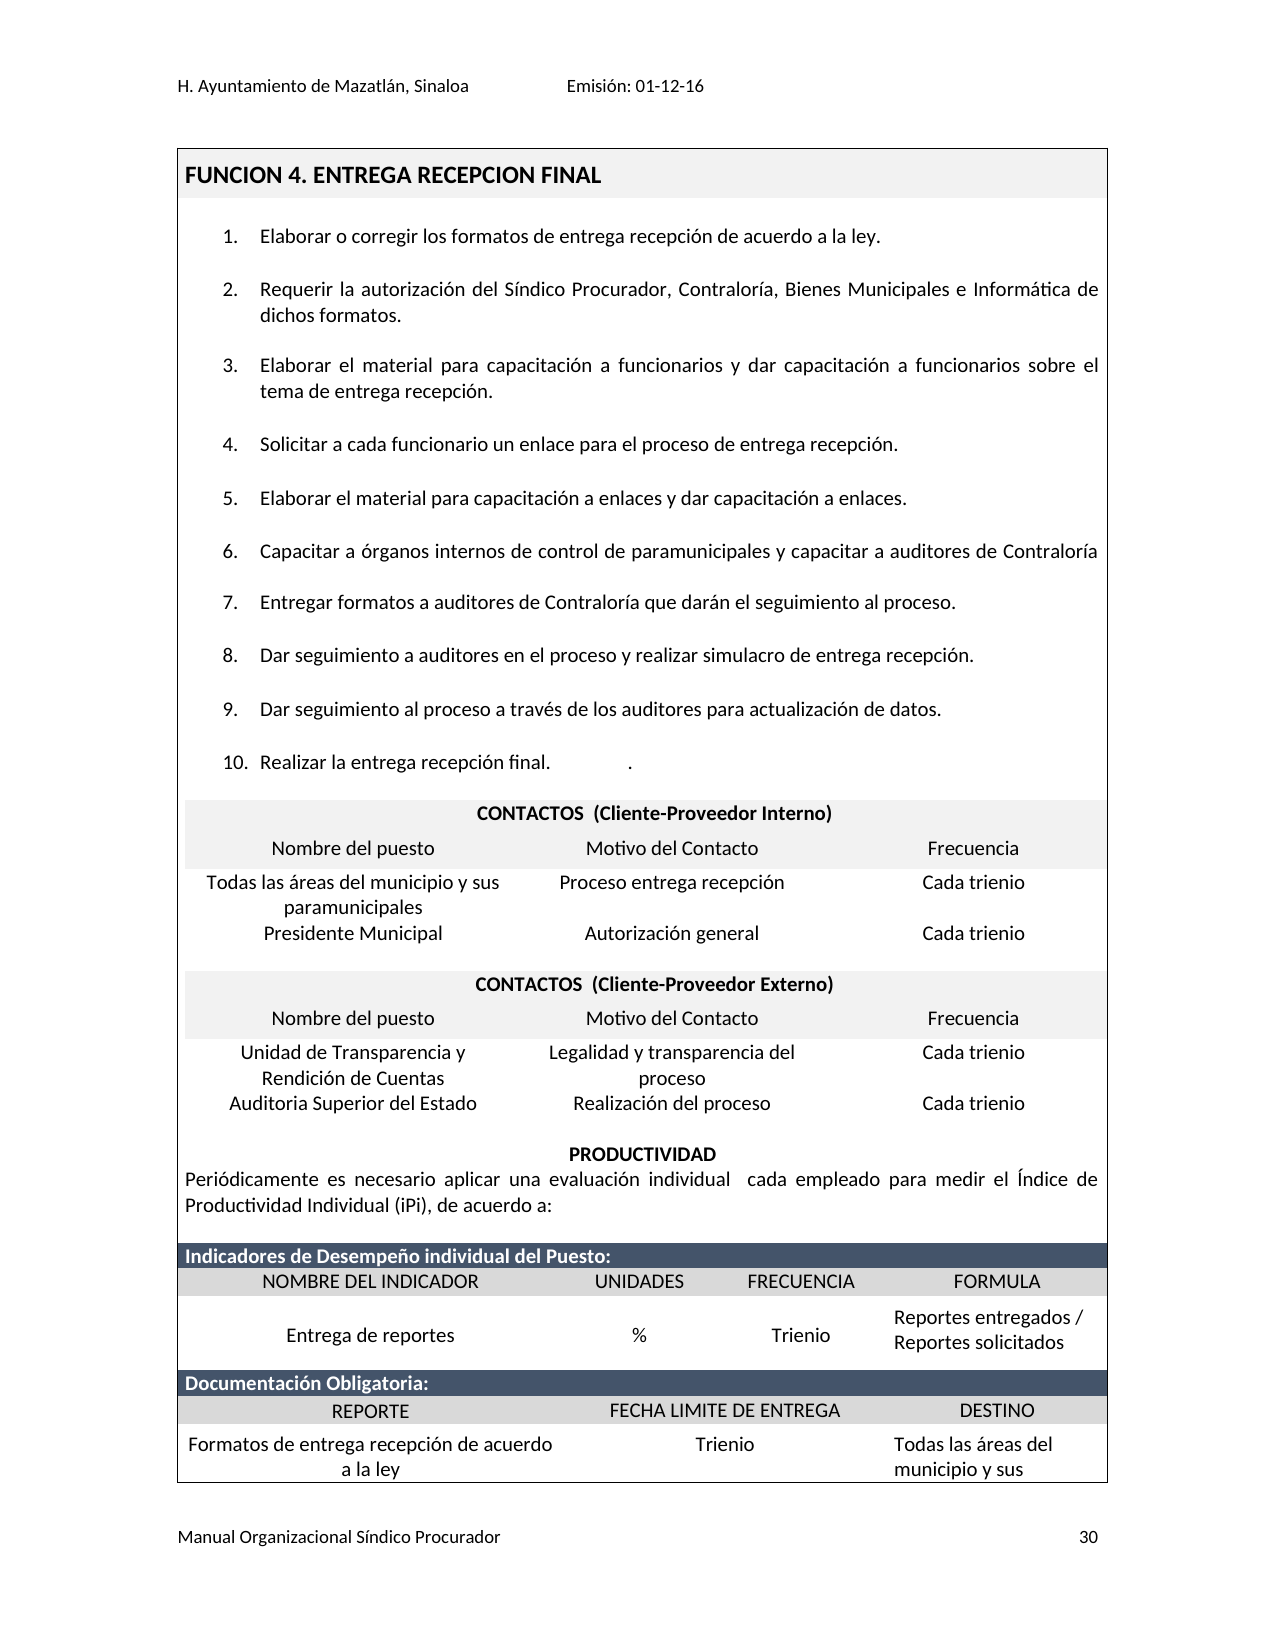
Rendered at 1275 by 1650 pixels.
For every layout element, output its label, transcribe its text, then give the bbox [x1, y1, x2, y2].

table_cell UNIDADES [563, 1268, 715, 1296]
table_cell Trienio [563, 1424, 887, 1482]
table_cell Elaborar o corregir los formatos de entrega recepción de acuerdo a la ley. Requerir la autorización del Síndico Procurador, Contraloría, Bienes Municipales e Informática de dichos formatos. Elaborar el material para capacitación a funcionarios y dar capacitación a funcionarios sobre el tema de entrega recepción. Solicitar a cada funcionario un enlace para el proceso de entrega recepción. Elaborar el material para capacitación a enlaces y dar capacitación a enlaces. Capacitar a órganos internos de control de paramunicipales y capacitar a auditores de Contraloría Entregar formatos a auditores de Contraloría que darán el seguimiento al proceso. Dar seguimiento a auditores en el proceso y realizar simulacro de entrega recepción. Dar seguimiento al proceso a través de los auditores para actualización de datos. Realizar la entrega recepción final. . PRODUCTIVIDAD [178, 198, 1107, 1167]
table_cell FRECUENCIA [715, 1268, 887, 1296]
table_cell FORMULA [887, 1268, 1107, 1296]
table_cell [178, 1424, 563, 1482]
table_cell % [563, 1296, 715, 1370]
table_cell Indicadores de Desempeño individual del Puesto: [178, 1243, 1107, 1268]
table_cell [887, 1424, 1107, 1482]
table_cell NOMBRE DEL INDICADOR [178, 1268, 563, 1296]
table_cell Reportes entregados / Reportes solicitados [887, 1296, 1107, 1370]
table_cell REPORTE [178, 1396, 563, 1424]
table_cell Periódicamente es necesario aplicar una evaluación individual cada empleado para medir el Índice de Productividad Individual (iPi), de acuerdo a: [178, 1167, 1107, 1243]
table_cell Entrega de reportes [178, 1296, 563, 1370]
table_cell Documentación Obligatoria: [178, 1370, 1107, 1396]
table_cell DESTINO [887, 1396, 1107, 1424]
table_header FUNCION 4. ENTREGA RECEPCION FINAL [178, 149, 1107, 198]
table_cell FECHA LIMITE DE ENTREGA [563, 1396, 887, 1424]
table_cell Trienio [715, 1296, 887, 1370]
